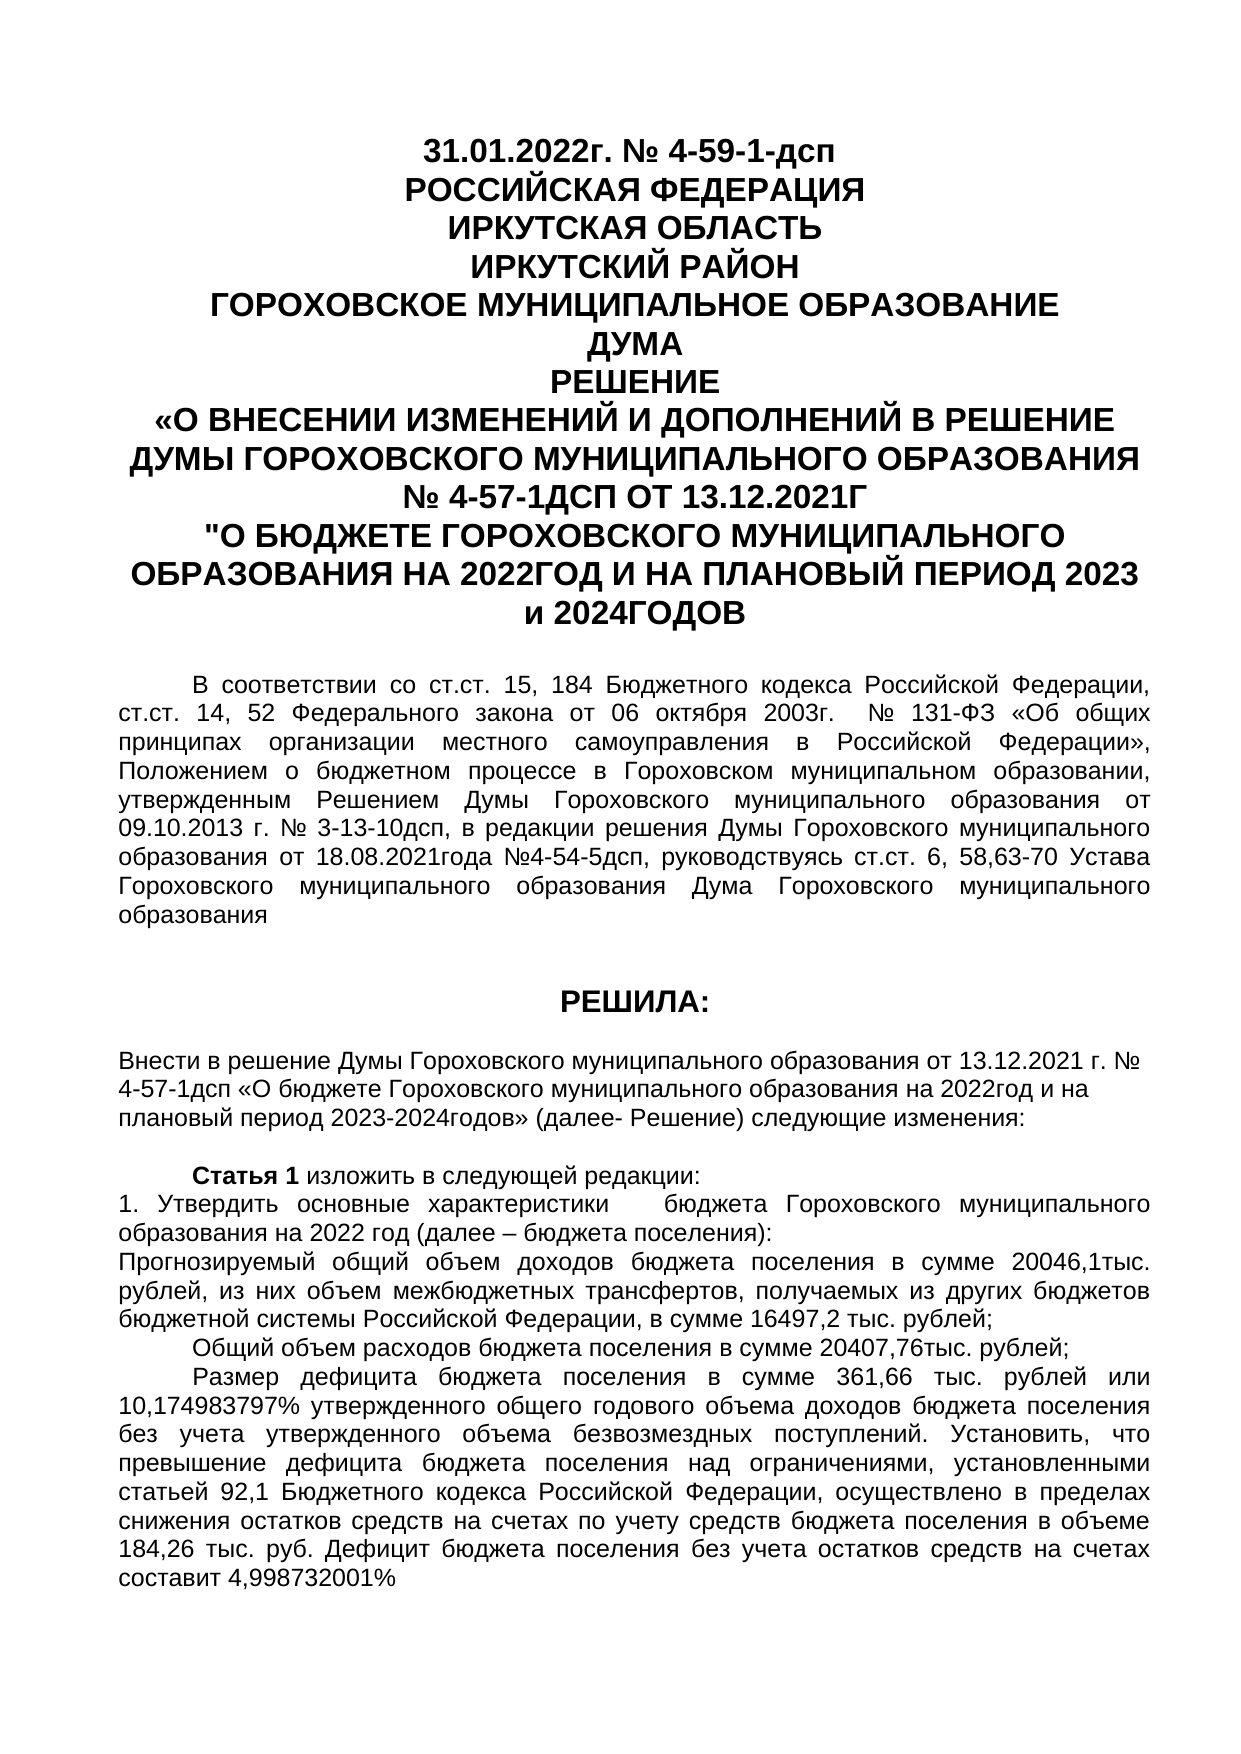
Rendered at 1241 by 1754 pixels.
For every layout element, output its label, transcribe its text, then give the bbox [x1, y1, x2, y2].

text Общий объем расходов бюджета поселения в сумме 20407,76тыс. рублей; [118, 1333, 1152, 1362]
text РОССИЙСКАЯ ФЕДЕРАЦИЯ [118, 170, 1152, 208]
text «О ВНЕСЕНИИ ИЗМЕНЕНИЙ И ДОПОЛНЕНИЙ В РЕШЕНИЕ ДУМЫ ГОРОХОВСКОГО МУНИЦИПАЛЬНОГО ОБРАЗОВАНИЯ № 4-57-1ДСП ОТ 13.12.2021Г [118, 401, 1152, 516]
text ИРКУТСКАЯ ОБЛАСТЬ [118, 208, 1152, 247]
text Размер дефицита бюджета поселения в сумме 361,66 тыс. рублей или 10,174983797% утвержденного общего годового объема доходов бюджета поселения без учета утвержденного объема безвозмездных поступлений. Установить, что превышение дефицита бюджета поселения над ограничениями, установленными статьей 92,1 Бюджетного кодекса Российской Федерации, осуществлено в пределах снижения остатков средств на счетах по учету средств бюджета поселения в объеме 184,26 тыс. руб. Дефицит бюджета поселения без учета остатков средств на счетах составит 4,998732001% [118, 1362, 1152, 1592]
text 31.01.2022г. № 4-59-1-дсп [118, 131, 1152, 170]
text РЕШЕНИЕ [118, 362, 1152, 401]
text Внести в решение Думы Гороховского муниципального образования от 13.12.2021 г. № 4-57-1дсп «О бюджете Гороховского муниципального образования на 2022год и на плановый период 2023-2024годов» (далее- Решение) следующие изменения: [118, 1046, 1152, 1132]
text "О БЮДЖЕТЕ ГОРОХОВСКОГО МУНИЦИПАЛЬНОГО ОБРАЗОВАНИЯ НА 2022ГОД И НА ПЛАНОВЫЙ ПЕРИОД 2023 и 2024ГОДОВ [118, 516, 1152, 631]
text 1. Утвердить основные характеристики бюджета Гороховского муниципального образования на 2022 год (далее – бюджета поселения): [118, 1189, 1152, 1247]
text Статья 1 изложить в следующей редакции: [118, 1161, 1152, 1189]
text Прогнозируемый общий объем доходов бюджета поселения в сумме 20046,1тыс. рублей, из них объем межбюджетных трансфертов, получаемых из других бюджетов бюджетной системы Российской Федерации, в сумме 16497,2 тыс. рублей; [118, 1247, 1152, 1333]
text ИРКУТСКИЙ РАЙОН [118, 247, 1152, 285]
text ДУМА [118, 324, 1152, 362]
text РЕШИЛА: [118, 983, 1152, 1019]
text В соответствии со ст.ст. 15, 184 Бюджетного кодекса Российской Федерации, ст.ст. 14, 52 Федерального закона от 06 октября 2003г. № 131-ФЗ «Об общих принципах организации местного самоуправления в Российской Федерации», Положением о бюджетном процессе в Гороховском муниципальном образовании, утвержденным Решением Думы Гороховского муниципального образования от 09.10.2013 г. № 3-13-10дсп, в редакции решения Думы Гороховского муниципального образования от 18.08.2021года №4-54-5дсп, руководствуясь ст.ст. 6, 58,63-70 Устава Гороховского муниципального образования Дума Гороховского муниципального образования [118, 669, 1152, 928]
text ГОРОХОВСКОЕ МУНИЦИПАЛЬНОЕ ОБРАЗОВАНИЕ [118, 285, 1152, 324]
